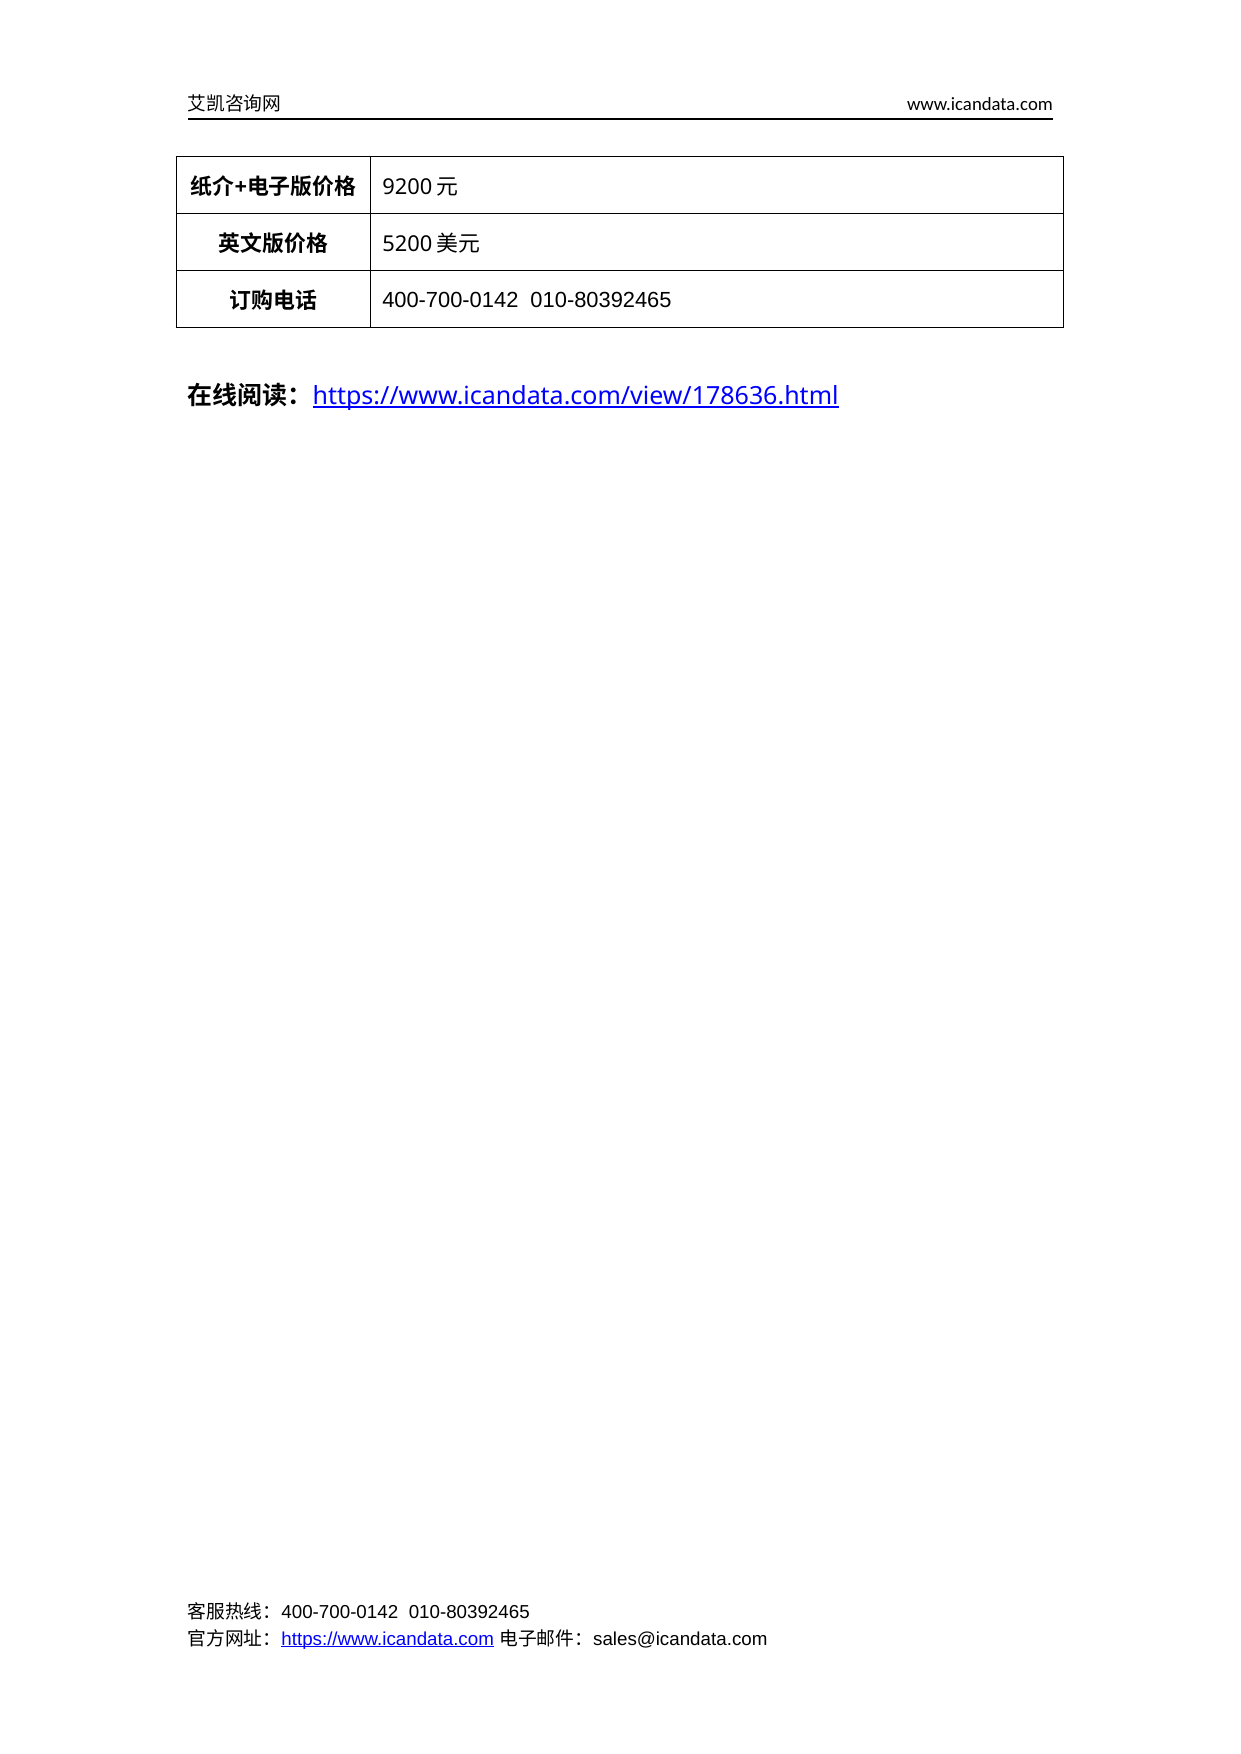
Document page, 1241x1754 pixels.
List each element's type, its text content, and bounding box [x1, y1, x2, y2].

table_cell 订购电话 [177, 271, 370, 327]
table_cell 9200元 [371, 157, 1063, 213]
table_cell 5200美元 [371, 214, 1063, 270]
table_cell 英文版价格 [177, 214, 370, 270]
table_cell 400-700-0142 010-80392465 [371, 271, 1063, 327]
text 在线阅读：https://www.icandata.com/view/178636.html [187, 361, 1053, 426]
table_cell 纸介+电子版价格 [177, 157, 370, 213]
